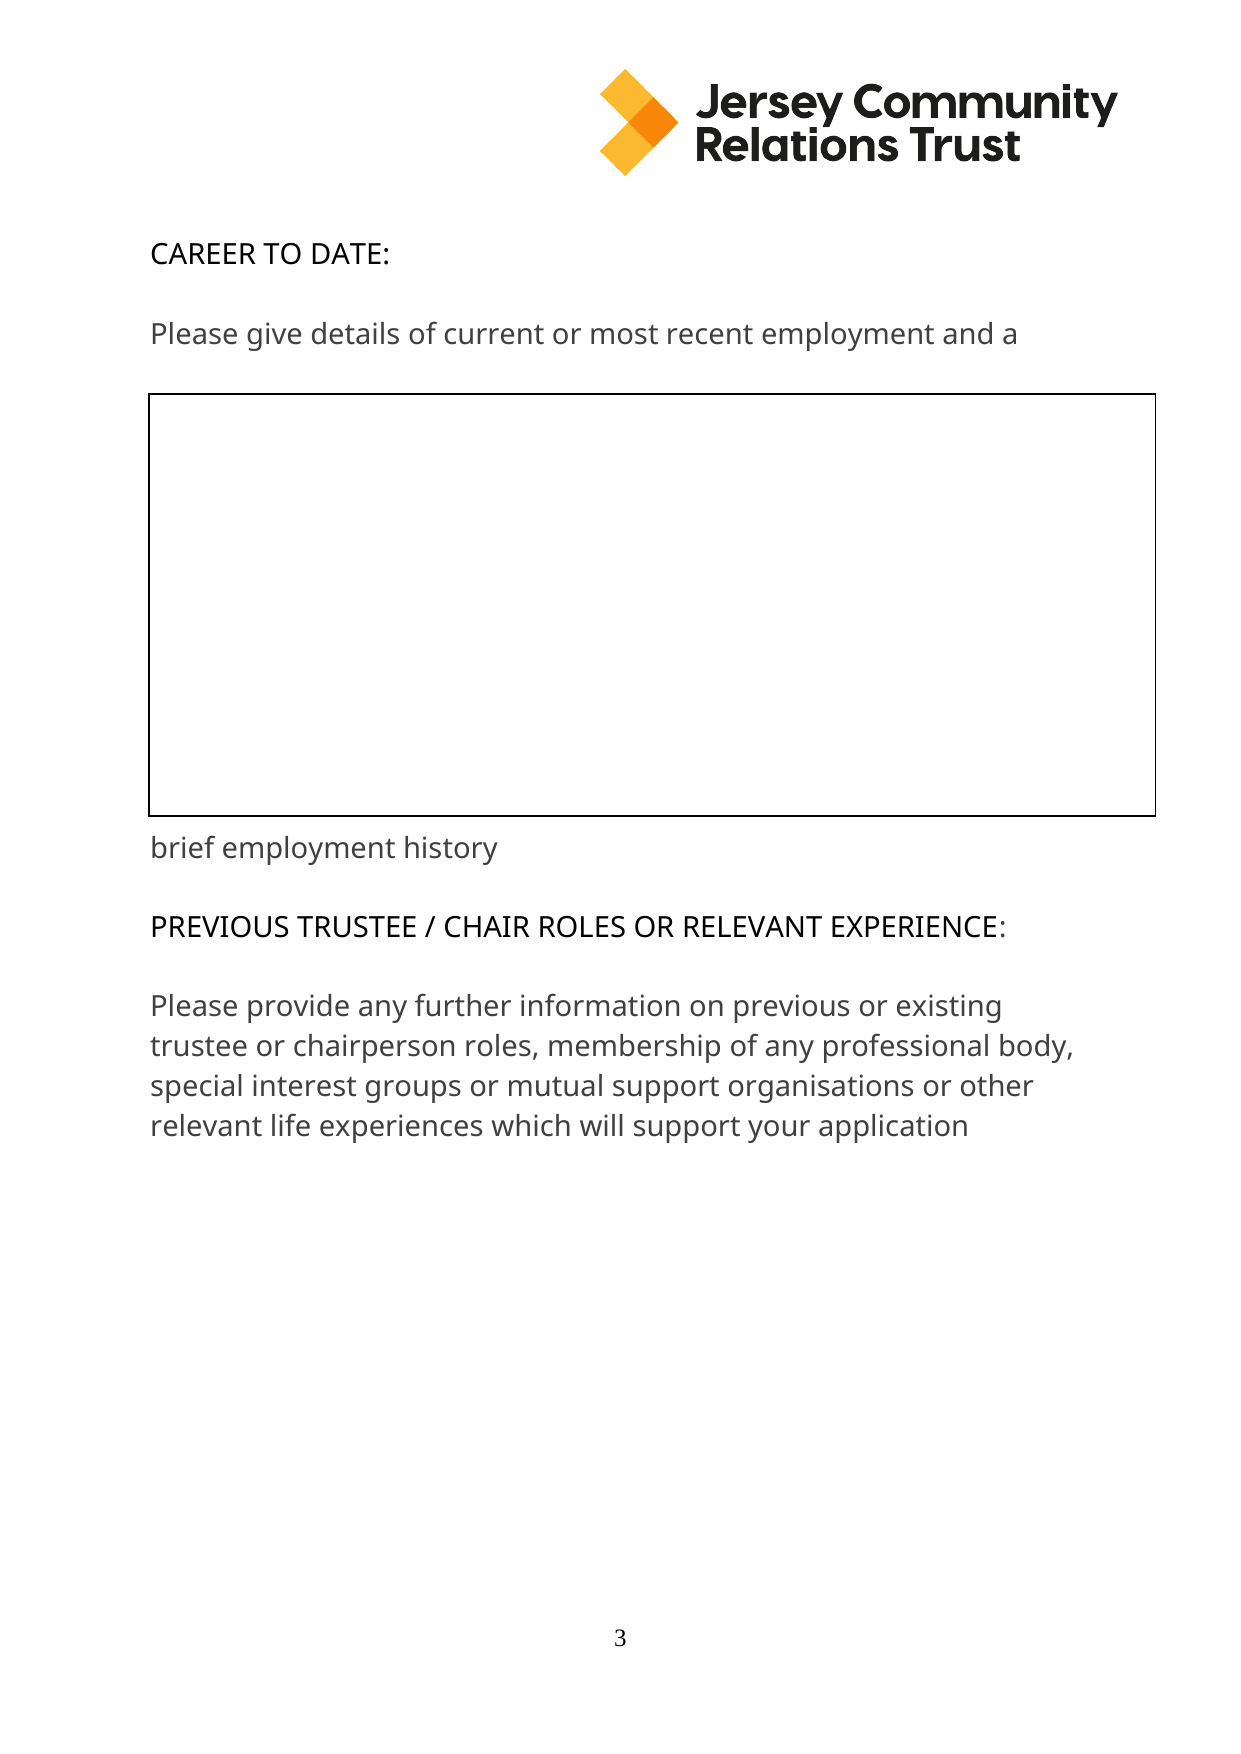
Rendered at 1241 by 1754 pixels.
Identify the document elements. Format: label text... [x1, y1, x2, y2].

text Please provide any further information on previous or existing trustee or chairperson roles, membership of any professional body, special interest groups or mutual support organisations or other relevant life experiences which will support your application [150, 986, 1090, 1144]
text Please give details of current or most recent employment and a brief employment history [150, 313, 1090, 393]
text Please give details of current or most recent employment and a brief employment history [150, 817, 1090, 867]
text PREVIOUS TRUSTEE / CHAIR ROLES OR RELEVANT EXPERIENCE: [150, 906, 1090, 946]
subtitle CAREER TO DATE: [150, 233, 1090, 273]
picture [595, 64, 1123, 180]
